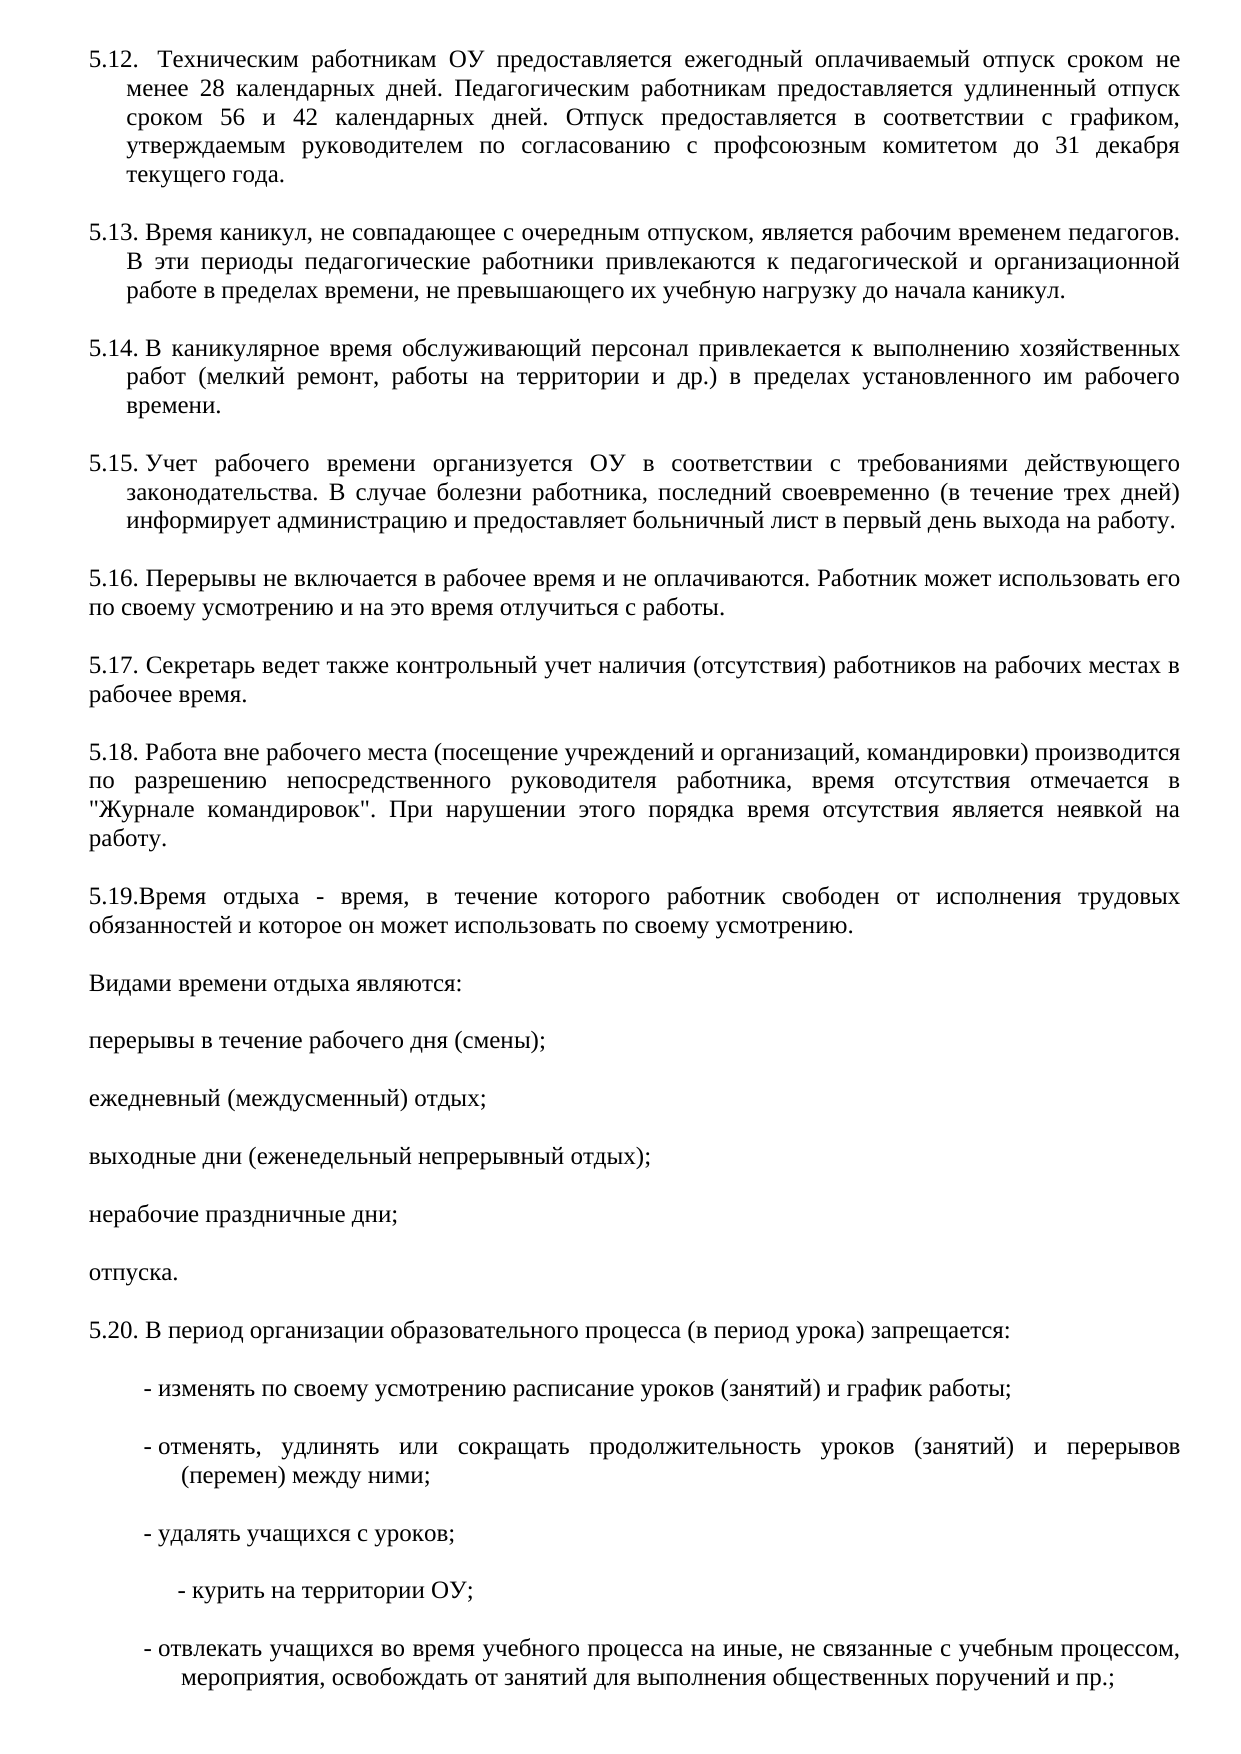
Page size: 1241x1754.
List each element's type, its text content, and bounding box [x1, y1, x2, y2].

text 5.14.​ В каникулярное время обслуживающий персонал привлекается к выполнению хозяйственных работ (мелкий ремонт, работы на территории и др.) в пределах установленного им рабочего времени. [89, 333, 1181, 419]
text ежедневный (междусменный) отдых; [89, 1083, 1181, 1112]
text нерабочие праздничные дни; [89, 1199, 1181, 1228]
text Видами времени отдыха являются: [89, 968, 1181, 996]
text -​ курить на территории ОУ; [177, 1576, 1181, 1604]
text 5.15.​ Учет рабочего времени организуется ОУ в соответствии с требованиями действующего законодательства. В случае болезни работника, последний своевременно (в течение трех дней) информирует администрацию и предоставляет больничный лист в первый день выхода на работу. [89, 448, 1181, 534]
text 5.12.​ Техническим работникам ОУ предоставляется ежегодный оплачиваемый отпуск сроком не менее 28 календарных дней. Педагогическим работникам предоставляется удлиненный отпуск сроком 56 и 42 календарных дней. Отпуск предоставляется в соответствии с графиком, утверждаемым руководителем по согласованию с профсоюзным комитетом до 31 декабря текущего года. [89, 44, 1181, 188]
text -​ изменять по своему усмотрению расписание уроков (занятий) и график работы; [143, 1373, 1181, 1402]
text -​ отменять, удлинять или сокращать продолжительность уроков (занятий) и перерывов (перемен) между ними; [143, 1431, 1181, 1488]
text -​ удалять учащихся с уроков; [143, 1518, 1181, 1546]
text 5.13.​ Время каникул, не совпадающее с очередным отпуском, является рабочим временем педагогов. В эти периоды педагогические работники привлекаются к педагогической и организационной работе в пределах времени, не превышающего их учебную нагрузку до начала каникул. [89, 217, 1181, 303]
text 5.18. Работа вне рабочего места (посещение учреждений и организаций, командировки) производится по разрешению непосредственного руководителя работника, время отсутствия отмечается в "Журнале командировок". При нарушении этого порядка время отсутствия является неявкой на работу. [89, 737, 1181, 852]
text 5.20.​ В период организации образовательного процесса (в период урока) запрещается: [89, 1315, 1181, 1344]
text выходные дни (еженедельный непрерывный отдых); [89, 1141, 1181, 1170]
text -​ отвлекать учащихся во время учебного процесса на иные, не связанные с учебным процессом, мероприятия, освобождать от занятий для выполнения общественных поручений и пр.; [143, 1633, 1181, 1691]
text отпуска. [89, 1257, 1181, 1286]
text 5.17. Секретарь ведет также контрольный учет наличия (отсутствия) работников на рабочих местах в рабочее время. [89, 650, 1181, 708]
text 5.16. Перерывы не включается в рабочее время и не оплачиваются. Работник может использовать его по своему усмотрению и на это время отлучиться с работы. [89, 563, 1181, 621]
text 5.19.Время отдыха - время, в течение которого работник свободен от исполнения трудовых обязанностей и которое он может использовать по своему усмотрению. [89, 881, 1181, 938]
text перерывы в течение рабочего дня (смены); [89, 1026, 1181, 1054]
